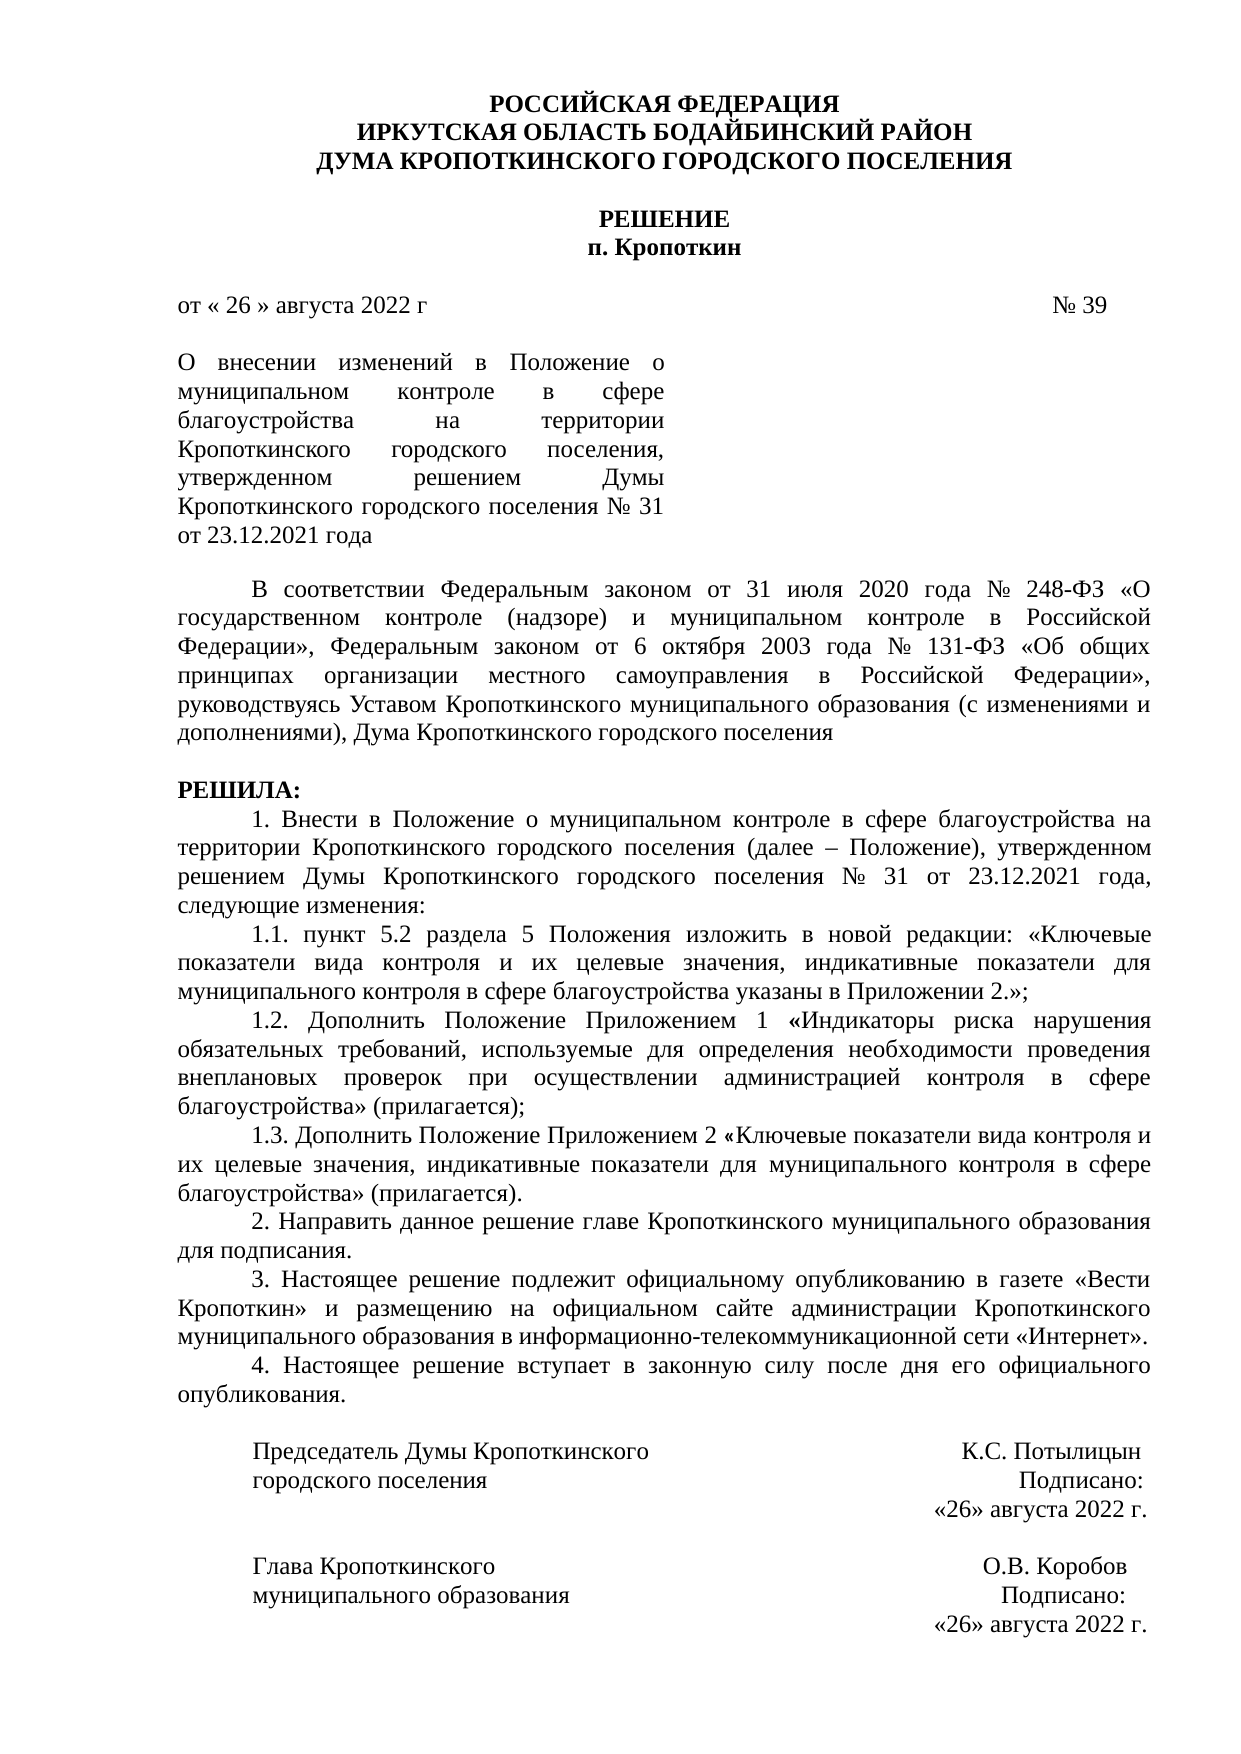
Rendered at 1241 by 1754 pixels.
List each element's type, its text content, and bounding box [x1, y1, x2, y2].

text 1.3. Дополнить Положение Приложением 2 «Ключевые показатели вида контроля и их целевые значения, индикативные показатели для муниципального контроля в сфере благоустройства» (прилагается). [177, 1120, 1152, 1206]
text 2. Направить данное решение главе Кропоткинского муниципального образования для подписания. [177, 1206, 1152, 1264]
text от « 26 » августа 2022 г № 39 [177, 290, 1152, 319]
text О внесении изменений в Положение о муниципальном контроле в сфере благоустройства на территории Кропоткинского городского поселения, утвержденном решением Думы Кропоткинского городского поселения № 31 от 23.12.2021 года [177, 347, 664, 549]
text Глава Кропоткинского О.В. Коробов [177, 1551, 1152, 1580]
text городского поселения Подписано: [177, 1465, 1152, 1494]
text «26» августа 2022 г. [177, 1494, 1152, 1523]
text «26» августа 2022 г. [177, 1609, 1152, 1638]
text ИРКУТСКАЯ ОБЛАСТЬ БОДАЙБИНСКИЙ РАЙОН [177, 117, 1152, 146]
text В соответствии Федеральным законом от 31 июля 2020 года № 248-ФЗ «О государственном контроле (надзоре) и муниципальном контроле в Российской Федерации», Федеральным законом от 6 октября 2003 года № 131-ФЗ «Об общих принципах организации местного самоуправления в Российской Федерации», руководствуясь Уставом Кропоткинского муниципального образования (с изменениями и дополнениями), Дума Кропоткинского городского поселения [177, 574, 1152, 746]
text 4. Настоящее решение вступает в законную силу после дня его официального опубликования. [177, 1350, 1152, 1408]
text ДУМА КРОПОТКИНСКОГО ГОРОДСКОГО ПОСЕЛЕНИЯ [177, 146, 1152, 175]
text 3. Настоящее решение подлежит официальному опубликованию в газете «Вести Кропоткин» и размещению на официальном сайте администрации Кропоткинского муниципального образования в информационно-телекоммуникационной сети «Интернет». [177, 1264, 1152, 1350]
text 1.1. пункт 5.2 раздела 5 Положения изложить в новой редакции: «Ключевые показатели вида контроля и их целевые значения, индикативные показатели для муниципального контроля в сфере благоустройства указаны в Приложении 2.»; [177, 919, 1152, 1005]
text п. Кропоткин [177, 232, 1152, 261]
text РЕШЕНИЕ [177, 204, 1152, 232]
text 1. Внести в Положение о муниципальном контроле в сфере благоустройства на территории Кропоткинского городского поселения (далее – Положение), утвержденном решением Думы Кропоткинского городского поселения № 31 от 23.12.2021 года, следующие изменения: [177, 804, 1152, 919]
text 1.2. Дополнить Положение Приложением 1 «Индикаторы риска нарушения обязательных требований, используемые для определения необходимости проведения внеплановых проверок при осуществлении администрацией контроля в сфере благоустройства» (прилагается); [177, 1005, 1152, 1120]
text РОССИЙСКАЯ ФЕДЕРАЦИЯ [177, 89, 1152, 117]
text Председатель Думы Кропоткинского К.С. Потылицын [177, 1436, 1152, 1465]
text РЕШИЛА: [177, 775, 1152, 804]
text муниципального образования Подписано: [177, 1580, 1152, 1609]
